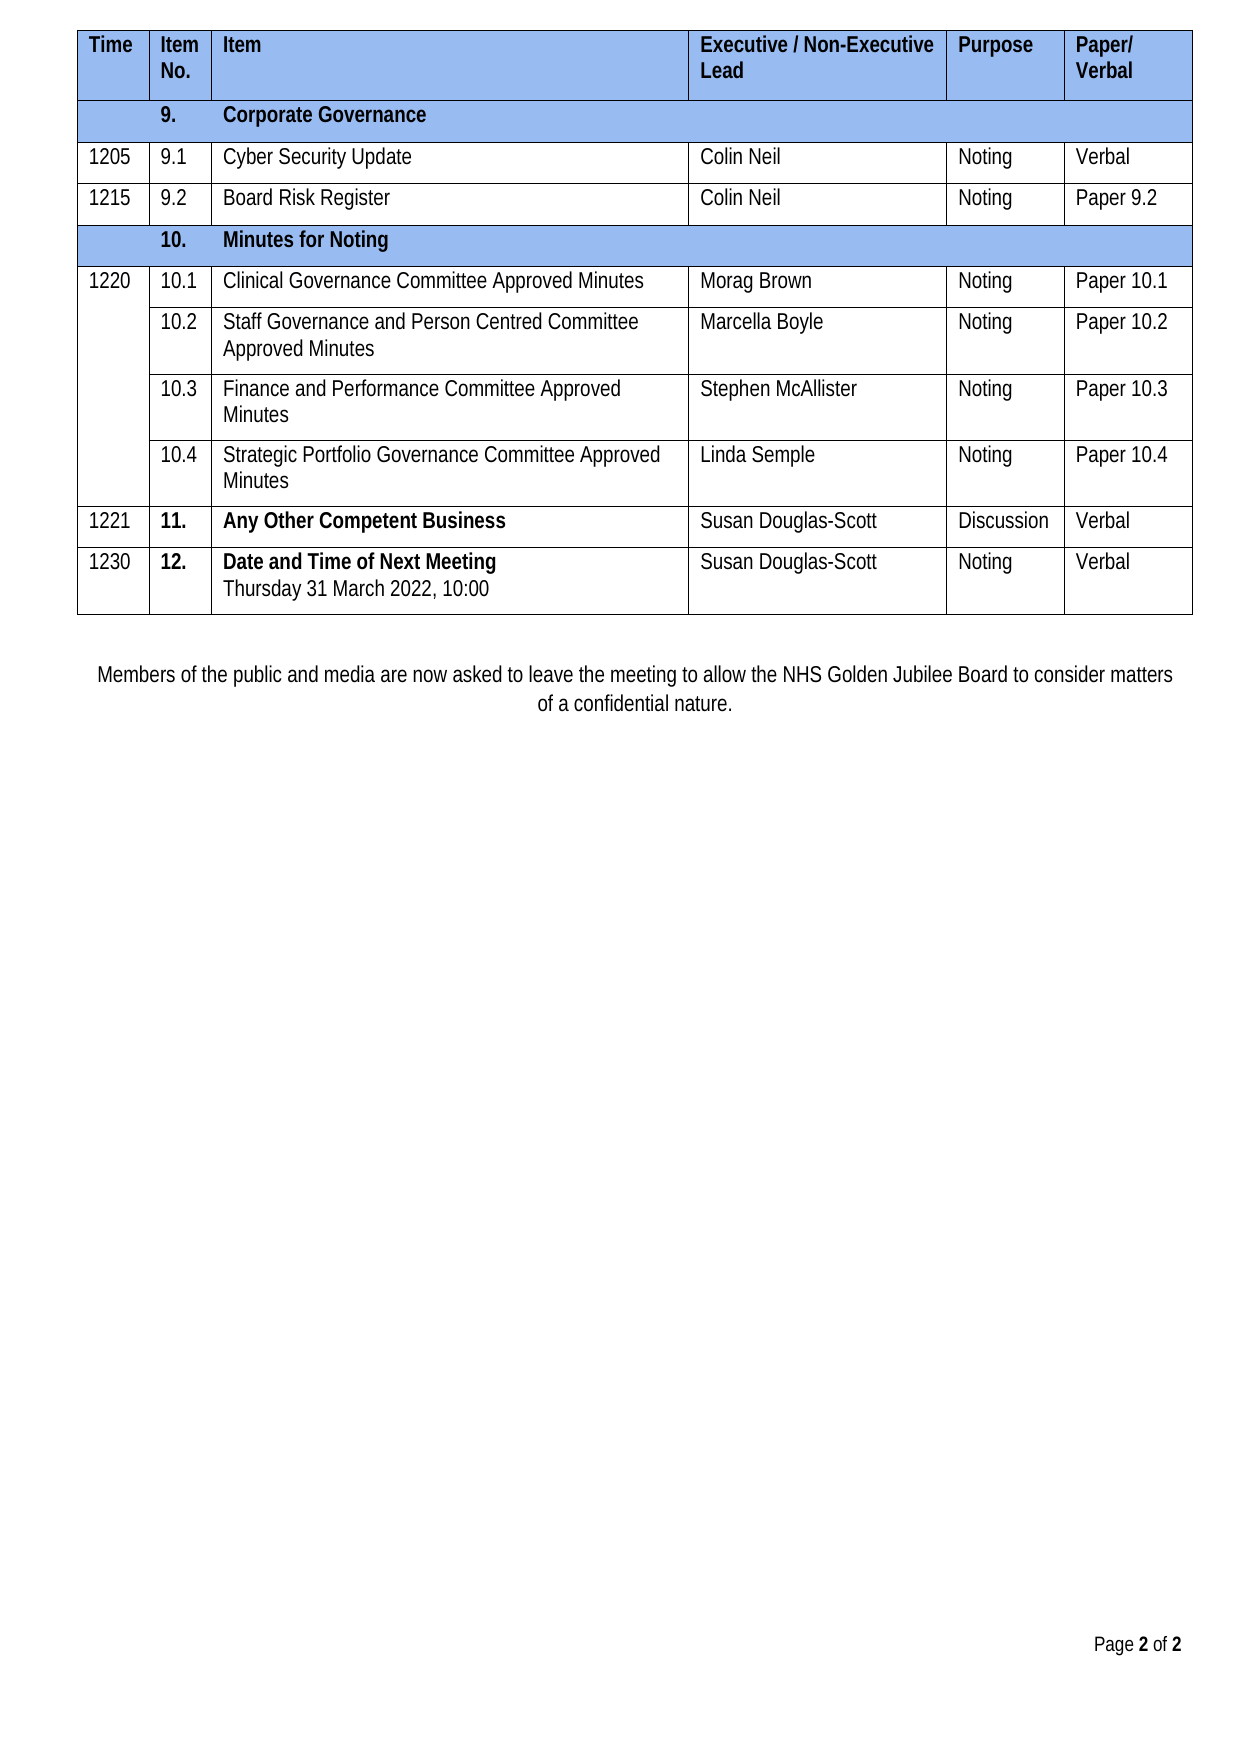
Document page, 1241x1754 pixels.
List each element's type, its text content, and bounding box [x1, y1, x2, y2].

table_cell Verbal [1065, 548, 1192, 613]
table_cell 10. [149, 226, 212, 266]
table_cell Noting [947, 375, 1064, 440]
table_cell 11. [150, 507, 211, 547]
table_cell Paper 9.2 [1065, 184, 1192, 224]
table_cell 1221 [78, 507, 149, 547]
table_cell Clinical Governance Committee Approved Minutes [212, 267, 688, 307]
table_cell [78, 226, 149, 266]
table_cell Marcella Boyle [689, 308, 946, 373]
table_cell [1064, 226, 1192, 266]
table_cell Finance and Performance Committee Approved Minutes [212, 375, 688, 440]
table_cell Date and Time of Next Meeting Thursday 31 March 2022, 10:00 [212, 548, 688, 613]
table_cell 1230 [78, 548, 149, 613]
table_cell 1220 [78, 267, 149, 307]
table_cell Minutes for Noting [212, 226, 689, 266]
table_cell Strategic Portfolio Governance Committee Approved Minutes [212, 441, 688, 506]
table_cell Colin Neil [689, 184, 946, 224]
table_cell Noting [947, 267, 1064, 307]
table_header Item [212, 31, 688, 100]
table_cell 10.1 [150, 267, 211, 307]
table_header Executive / Non-Executive Lead [689, 31, 946, 100]
table_cell [689, 101, 947, 142]
table_cell [1064, 101, 1192, 142]
table_cell Paper 10.2 [1065, 308, 1192, 373]
table_cell Staff Governance and Person Centred Committee Approved Minutes [212, 308, 688, 373]
table_cell Noting [947, 548, 1064, 613]
table_header Paper/ Verbal [1065, 31, 1192, 100]
table_cell [689, 226, 947, 266]
table_cell Corporate Governance [212, 101, 689, 142]
table_header Time [78, 31, 149, 100]
table_cell Noting [947, 308, 1064, 373]
table_cell Discussion [947, 507, 1064, 547]
table_cell Paper 10.4 [1065, 441, 1192, 506]
table_cell Stephen McAllister [689, 375, 946, 440]
table_cell 12. [150, 548, 211, 613]
table_cell 1215 [78, 184, 149, 224]
table_cell Colin Neil [689, 143, 946, 183]
table_cell Morag Brown [689, 267, 946, 307]
table_cell 9. [149, 101, 212, 142]
table_cell [78, 307, 149, 506]
table_cell Susan Douglas-Scott [689, 507, 946, 547]
table_cell Linda Semple [689, 441, 946, 506]
table_header Item No. [150, 31, 211, 100]
table_cell [78, 101, 149, 142]
table_cell 10.2 [150, 308, 211, 373]
table_cell Cyber Security Update [212, 143, 688, 183]
table_cell Verbal [1065, 143, 1192, 183]
table_header Purpose [947, 31, 1064, 100]
table_cell Board Risk Register [212, 184, 688, 224]
table_cell 10.3 [150, 375, 211, 440]
table_cell Noting [947, 143, 1064, 183]
table_cell 10.4 [150, 441, 211, 506]
text Members of the public and media are now asked to leave the meeting to allow the NHS Golden Jubilee Board to consider matters of a confidential nature. [89, 661, 1181, 716]
table_cell Verbal [1065, 507, 1192, 547]
table_cell Noting [947, 441, 1064, 506]
table_cell [947, 101, 1064, 142]
table_cell Any Other Competent Business [212, 507, 688, 547]
table_cell [947, 226, 1064, 266]
table_cell 9.2 [150, 184, 211, 224]
table_cell 9.1 [150, 143, 211, 183]
table_cell Susan Douglas-Scott [689, 548, 946, 613]
table_cell Paper 10.3 [1065, 375, 1192, 440]
table_cell Paper 10.1 [1065, 267, 1192, 307]
table_cell Noting [947, 184, 1064, 224]
table_cell 1205 [78, 143, 149, 183]
